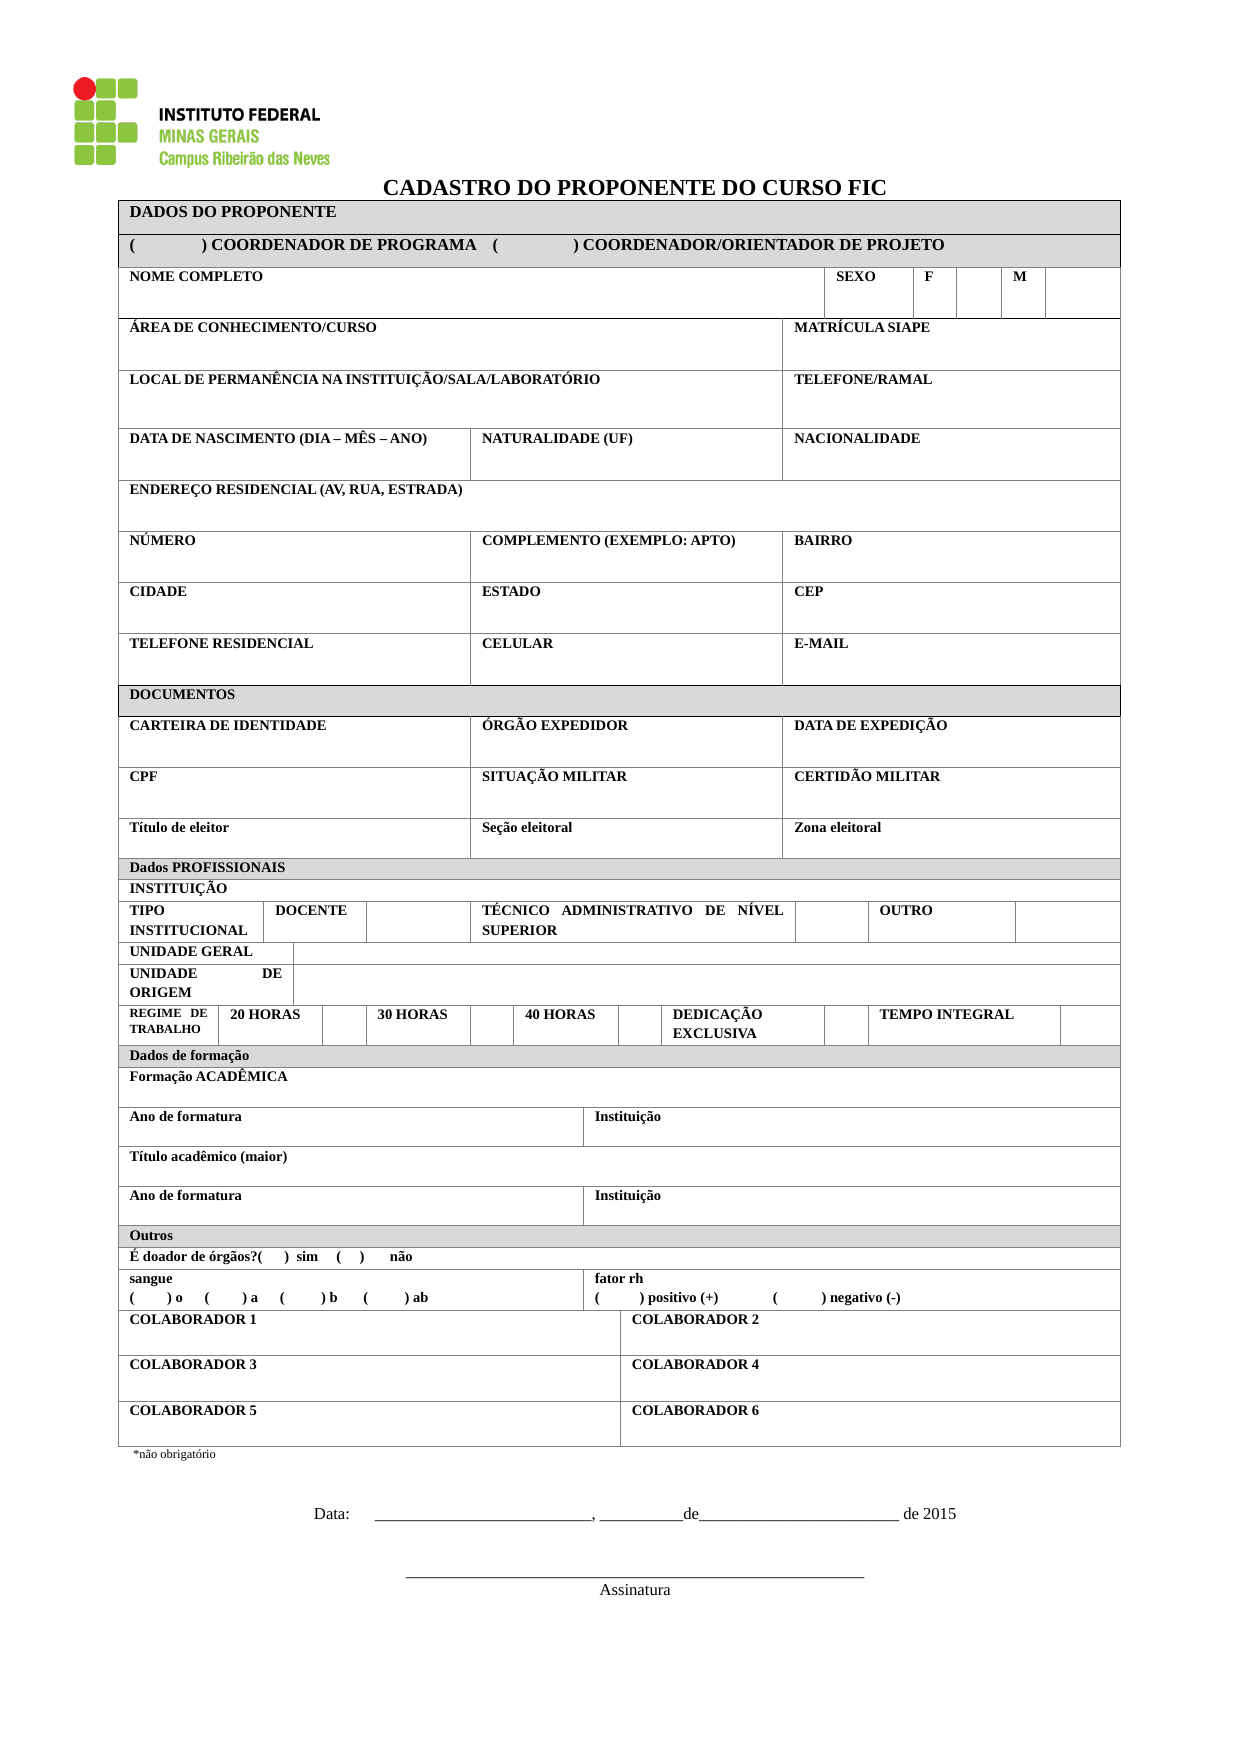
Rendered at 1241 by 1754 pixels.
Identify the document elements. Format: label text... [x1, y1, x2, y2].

table_cell número [119, 532, 470, 582]
text Assinatura [133, 1580, 1137, 1599]
table_cell data de expedição [783, 717, 1120, 767]
table_cell DOCENTE [264, 902, 366, 942]
table_cell Zona eleitoral [783, 819, 1120, 858]
table_cell F [914, 268, 956, 318]
table_cell UNIDADE GERAL [119, 943, 293, 963]
table_cell área de conhecimento/curso [119, 319, 782, 369]
table_cell Ano de formatura [119, 1187, 583, 1225]
table_cell Colaborador 1 [119, 1311, 620, 1355]
table_header Dados do PROPONENTE [119, 201, 1120, 234]
table_cell naturalidade (uf) [471, 429, 782, 479]
table_cell endereço residencial (Av, rua, estrada) [119, 481, 1120, 531]
table_cell CEP [783, 583, 1120, 633]
table_cell [294, 965, 1120, 1004]
table_cell cpf [119, 768, 470, 818]
table_cell cidade [119, 583, 470, 633]
table_cell OUTRO [869, 902, 1015, 942]
table_cell ( ) COORDENADOR DE pROGRAMA ( ) COORDENADOR/oRIENTADOR DE pROJETO [119, 235, 1120, 267]
table_cell Título de eleitor [119, 819, 470, 858]
table_cell 20 HORAS [219, 1006, 322, 1045]
table_cell [825, 1006, 868, 1045]
table_cell Título acadêmico (maior) [119, 1147, 1120, 1186]
table_cell Seção eleitoral [471, 819, 782, 858]
table_cell INSTITUIÇÃO [119, 880, 1120, 901]
table_cell [323, 1006, 366, 1045]
table_cell sangue ( ) o ( ) a ( ) b ( ) ab [119, 1270, 583, 1310]
table_cell Colaborador 4 [621, 1356, 1120, 1401]
table_cell Instituição [584, 1108, 1120, 1146]
table_cell UNIDADE DE ORIGEM [119, 965, 293, 1004]
table_cell 40 HORAS [514, 1006, 618, 1045]
table_cell Instituição [584, 1187, 1120, 1225]
table_cell Colaborador 2 [621, 1311, 1120, 1355]
table_cell DEDICAÇÃO EXCLUSIVA [662, 1006, 824, 1045]
table_cell [1061, 1006, 1120, 1045]
table_cell Dados de formação [119, 1046, 1120, 1067]
table_cell Ano de formatura [119, 1108, 583, 1146]
table_cell [1016, 902, 1120, 942]
table_cell [367, 902, 470, 942]
table_cell [294, 943, 1120, 963]
table_cell nome completo [119, 268, 824, 318]
table_cell celular [471, 634, 782, 684]
table_cell É doador de órgãos?( ) sim ( ) não [119, 1248, 1120, 1269]
table_cell estado [471, 583, 782, 633]
table_cell Colaborador 6 [621, 1402, 1120, 1446]
table_cell TÉCNICO ADMINISTRATIVO DE NÍVEL SUPERIOR [471, 902, 795, 942]
table_cell [619, 1006, 661, 1045]
table_cell nacionalidade [783, 429, 1120, 479]
table_cell complemento (exemplo: Apto) [471, 532, 782, 582]
table_cell Dados PROFISSIONAIS [119, 859, 1120, 879]
table_cell carteira de identidade [119, 717, 470, 767]
table_cell Formação ACADÊMICA [119, 1068, 1120, 1107]
table_cell M [1002, 268, 1045, 318]
table_cell situação militar [471, 768, 782, 818]
text _______________________________________________________ [133, 1561, 1137, 1580]
text Data: __________________________, __________de________________________ de 2015 [133, 1503, 1137, 1523]
table_cell SEXO [825, 268, 913, 318]
picture [73, 77, 330, 168]
table_cell data de nascimento (dia – mês – ano) [119, 429, 470, 479]
table_cell REGIME DE TRABALHO [119, 1006, 218, 1045]
text *não obrigatório [133, 1447, 1137, 1461]
table_cell Outros [119, 1226, 1120, 1247]
table_cell órgão expedidor [471, 717, 782, 767]
text cadastro do PROPONENTE DO CURSO fic [133, 174, 1137, 200]
table_cell matrícula siape [783, 319, 1120, 369]
table_cell certidão militar [783, 768, 1120, 818]
table_cell [957, 268, 1001, 318]
table_cell bairro [783, 532, 1120, 582]
table_cell TIPO INSTITUCIONAL [119, 902, 263, 942]
table_cell telefone residencial [119, 634, 470, 684]
table_cell fator rh ( ) positivo (+) ( ) negativo (-) [584, 1270, 1120, 1310]
table_cell E-mail [783, 634, 1120, 684]
table_cell documentos [119, 686, 1120, 716]
table_cell TEMPO INTEGRAL [869, 1006, 1060, 1045]
table_cell Colaborador 5 [119, 1402, 620, 1446]
table_cell 30 HORAS [367, 1006, 470, 1045]
table_cell [796, 902, 868, 942]
table_cell telefone/ramal [783, 371, 1120, 428]
table_cell local de permanência na instituição/sala/laboratório [119, 371, 782, 428]
table_cell [1046, 268, 1120, 318]
table_cell Colaborador 3 [119, 1356, 620, 1401]
table_cell [471, 1006, 513, 1045]
